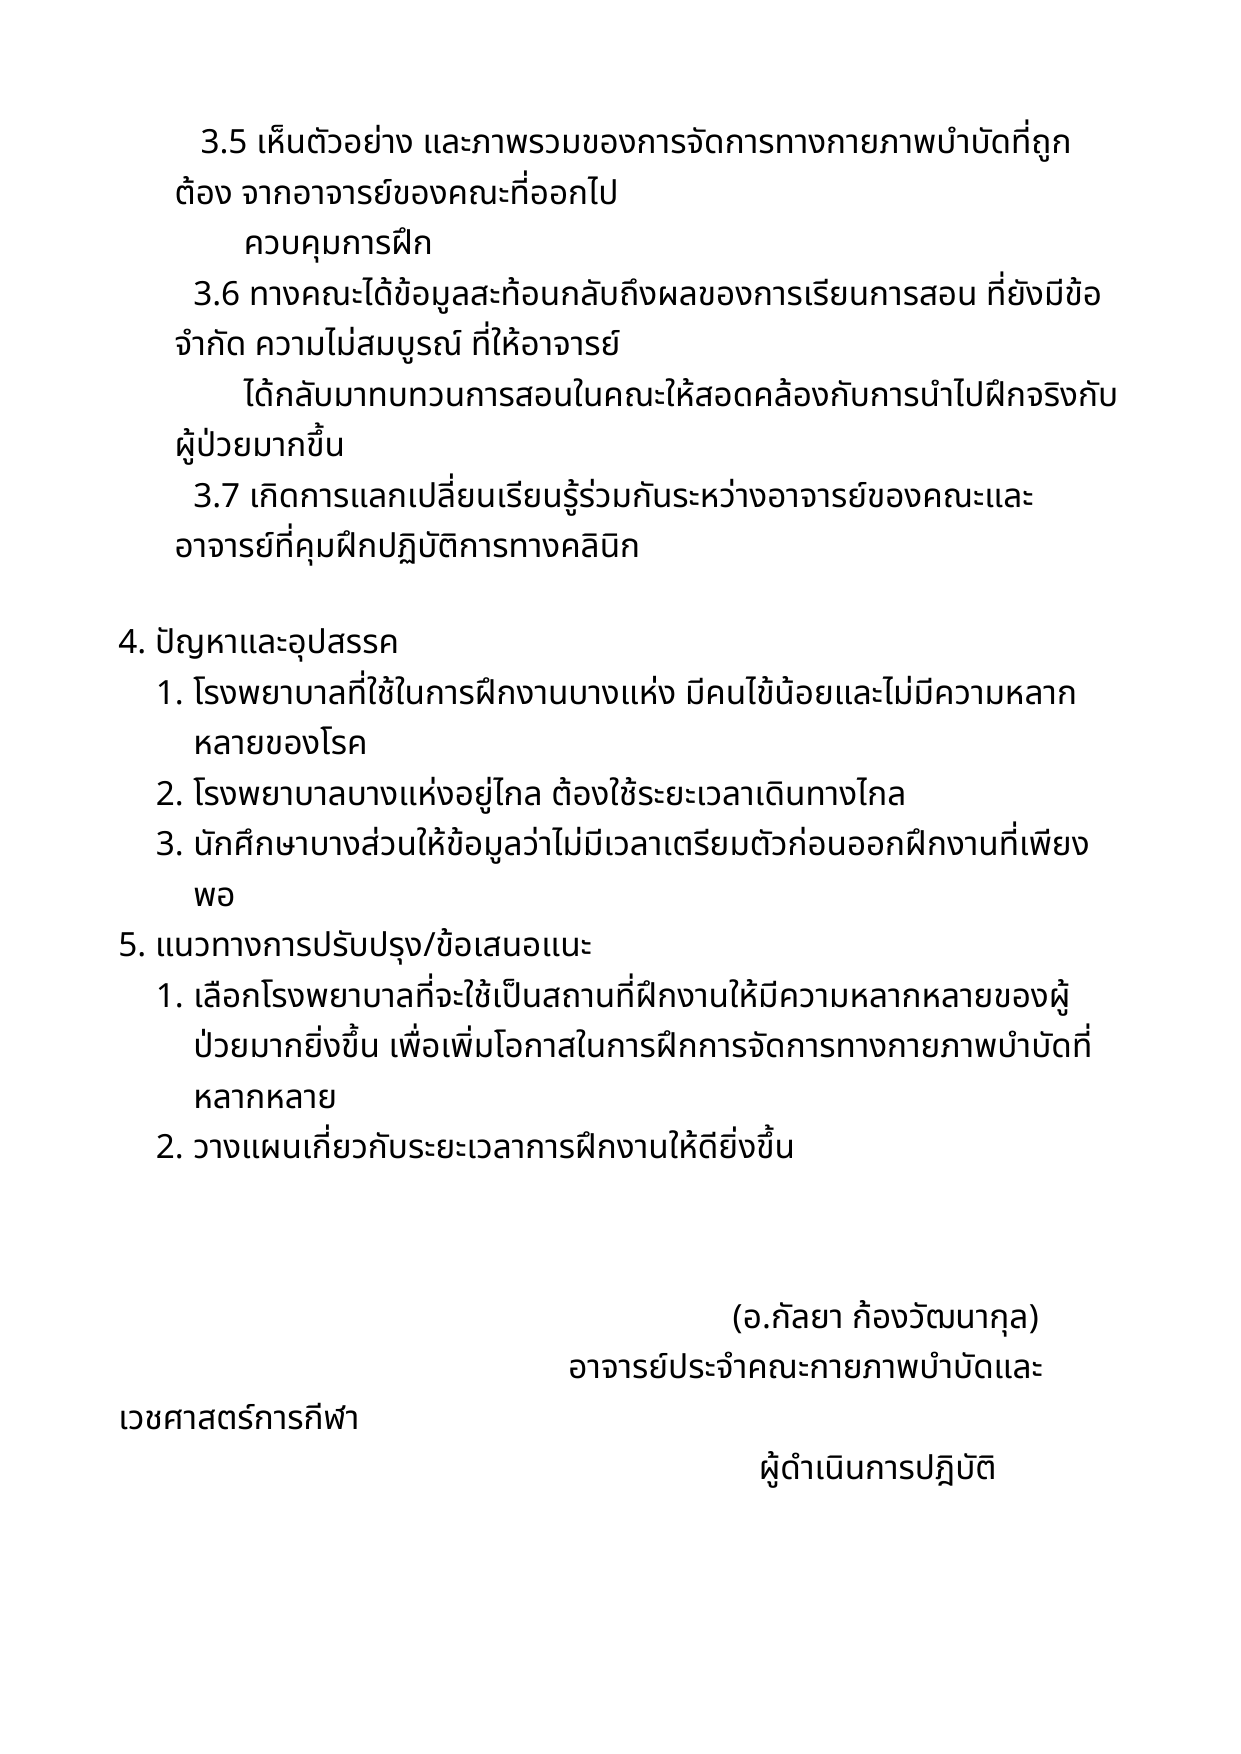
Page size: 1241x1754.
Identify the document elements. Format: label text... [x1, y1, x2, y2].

text (อ.กัลยา ก้องวัฒนากุล) [118, 1265, 1122, 1343]
text 4. ปัญหาและอุปสรรค [118, 618, 1122, 668]
list วางแผนเกี่ยวกับระยะเวลาการฝึกงานให้ดียิ่งขึ้น [156, 1123, 1122, 1174]
text อาจารย์ประจำคณะกายภาพบำบัดและเวชศาสตร์การกีฬา [118, 1343, 1122, 1444]
list โรงพยาบาลที่ใช้ในการฝึกงานบางแห่ง มีคนไข้น้อยและไม่มีความหลากหลายของโรค [156, 668, 1122, 769]
text ผู้ดำเนินการปฎิบัติ [118, 1444, 1122, 1495]
list โรงพยาบาลบางแห่งอยู่ไกล ต้องใช้ระยะเวลาเดินทางไกล [156, 769, 1122, 820]
list 3.5 เห็นตัวอย่าง และภาพรวมของการจัดการทางกายภาพบำบัดที่ถูกต้อง จากอาจารย์ของคณะที่ออกไป [174, 118, 1122, 219]
list 3.7 เกิดการแลกเปลี่ยนเรียนรู้ร่วมกันระหว่างอาจารย์ของคณะและอาจารย์ที่คุมฝึกปฏิบัติการทางคลินิก [174, 471, 1122, 572]
list 3.6 ทางคณะได้ข้อมูลสะท้อนกลับถึงผลของการเรียนการสอน ที่ยังมีข้อจำกัด ความไม่สมบูรณ์ ที่ให้อาจารย์ [174, 269, 1122, 371]
list ควบคุมการฝึก [174, 219, 1122, 269]
list นักศึกษาบางส่วนให้ข้อมูลว่าไม่มีเวลาเตรียมตัวก่อนออกฝึกงานที่เพียงพอ [156, 820, 1122, 921]
list ได้กลับมาทบทวนการสอนในคณะให้สอดคล้องกับการนำไปฝึกจริงกับผู้ป่วยมากขึ้น [174, 371, 1122, 471]
text 5. แนวทางการปรับปรุง/ข้อเสนอแนะ [118, 921, 1122, 972]
list เลือกโรงพยาบาลที่จะใช้เป็นสถานที่ฝึกงานให้มีความหลากหลายของผู้ป่วยมากยิ่งขึ้น เพื่อเพิ่มโอกาสในการฝึกการจัดการทางกายภาพบำบัดที่หลากหลาย [156, 972, 1122, 1123]
